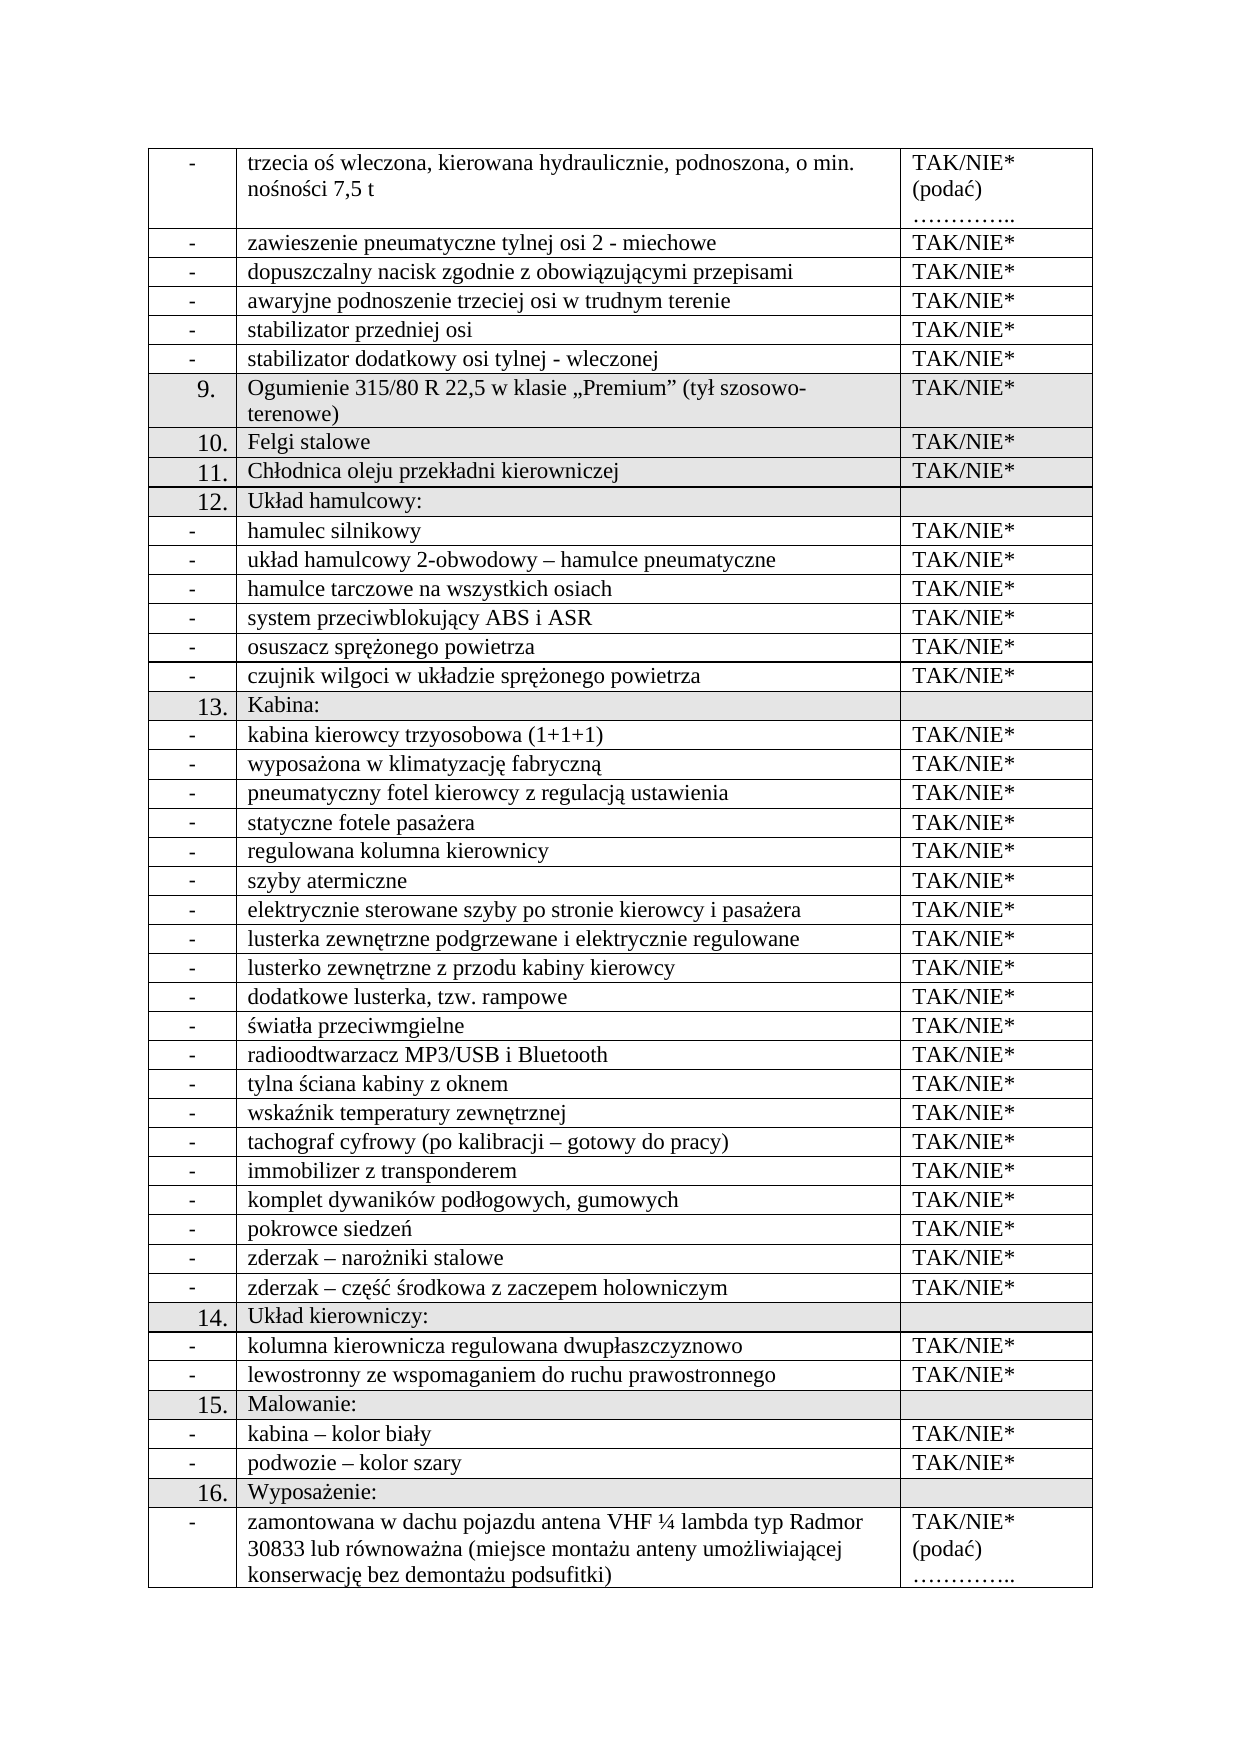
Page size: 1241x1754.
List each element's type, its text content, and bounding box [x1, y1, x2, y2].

table_cell TAK/NIE* [901, 517, 1092, 545]
table_cell TAK/NIE* [901, 983, 1092, 1011]
table_cell - [149, 663, 236, 691]
table_cell TAK/NIE* [901, 229, 1092, 257]
table_cell dopuszczalny nacisk zgodnie z obowiązującymi przepisami [237, 258, 900, 286]
table_cell TAK/NIE* [901, 1449, 1092, 1477]
table_cell światła przeciwmgielne [237, 1012, 900, 1040]
table_cell TAK/NIE* [901, 1361, 1092, 1389]
table_cell TAK/NIE* [901, 663, 1092, 691]
table_cell lewostronny ze wspomaganiem do ruchu prawostronnego [237, 1361, 900, 1389]
table_cell [149, 428, 236, 457]
table_cell TAK/NIE* [901, 345, 1092, 373]
table_cell stabilizator dodatkowy osi tylnej - wleczonej [237, 345, 900, 373]
table_cell TAK/NIE* [901, 925, 1092, 953]
table_cell - [149, 1333, 236, 1360]
table_cell statyczne fotele pasażera [237, 809, 900, 837]
table_cell - [149, 1361, 236, 1389]
table_cell Układ kierowniczy: [237, 1303, 900, 1331]
table_cell osuszacz sprężonego powietrza [237, 634, 900, 661]
table_cell tachograf cyfrowy (po kalibracji – gotowy do pracy) [237, 1128, 900, 1156]
table_cell Układ hamulcowy: [237, 488, 900, 516]
table_cell regulowana kolumna kierownicy [237, 838, 900, 866]
table_cell - [149, 575, 236, 603]
table_cell TAK/NIE* [901, 634, 1092, 661]
table_cell - [149, 896, 236, 924]
table_cell TAK/NIE* [901, 867, 1092, 895]
table_cell TAK/NIE* [901, 546, 1092, 574]
table_cell - [149, 1012, 236, 1040]
table_cell TAK/NIE* [901, 1070, 1092, 1098]
table_cell - [149, 517, 236, 545]
table_cell kabina kierowcy trzyosobowa (1+1+1) [237, 721, 900, 749]
table_cell TAK/NIE* [901, 1274, 1092, 1302]
table_cell Wyposażenie: [237, 1479, 900, 1507]
table_cell - [149, 149, 236, 228]
table_cell TAK/NIE* [901, 809, 1092, 837]
table_cell [149, 458, 236, 486]
table_cell Ogumienie 315/80 R 22,5 w klasie „Premium” (tył szosowo-terenowe) [237, 374, 900, 427]
table_cell - [149, 1215, 236, 1243]
table_cell TAK/NIE* [901, 604, 1092, 632]
table_cell - [149, 1070, 236, 1098]
table_cell Chłodnica oleju przekładni kierowniczej [237, 458, 900, 486]
table_cell - [149, 258, 236, 286]
table_cell TAK/NIE* [901, 258, 1092, 286]
table_cell TAK/NIE* [901, 750, 1092, 778]
table_cell TAK/NIE* [901, 1186, 1092, 1214]
table_cell [901, 1303, 1092, 1331]
table_cell TAK/NIE* [901, 575, 1092, 603]
table_cell TAK/NIE* [901, 1012, 1092, 1040]
table_cell TAK/NIE* [901, 1215, 1092, 1243]
table_cell TAK/NIE* [901, 896, 1092, 924]
table_cell - [149, 1245, 236, 1272]
table_cell Malowanie: [237, 1391, 900, 1419]
table_cell - [149, 604, 236, 632]
table_cell zamontowana w dachu pojazdu antena VHF ¼ lambda typ Radmor 30833 lub równoważna (miejsce montażu anteny umożliwiającej konserwację bez demontażu podsufitki) [237, 1508, 900, 1587]
table_cell - [149, 750, 236, 778]
table_cell TAK/NIE* [901, 1041, 1092, 1069]
table_cell - [149, 721, 236, 749]
table_cell Felgi stalowe [237, 428, 900, 457]
table_cell TAK/NIE* [901, 1333, 1092, 1360]
table_cell trzecia oś wleczona, kierowana hydraulicznie, podnoszona, o min. nośności 7,5 t [237, 149, 900, 228]
table_cell hamulce tarczowe na wszystkich osiach [237, 575, 900, 603]
table_cell - [149, 1274, 236, 1302]
table_cell - [149, 1449, 236, 1477]
table_cell radioodtwarzacz MP3/USB i Bluetooth [237, 1041, 900, 1069]
table_cell hamulec silnikowy [237, 517, 900, 545]
table_cell [901, 1391, 1092, 1419]
table_cell awaryjne podnoszenie trzeciej osi w trudnym terenie [237, 287, 900, 315]
table_cell komplet dywaników podłogowych, gumowych [237, 1186, 900, 1214]
table_cell TAK/NIE* [901, 1157, 1092, 1185]
table_cell - [149, 867, 236, 895]
table_cell kabina – kolor biały [237, 1420, 900, 1448]
table_cell układ hamulcowy 2-obwodowy – hamulce pneumatyczne [237, 546, 900, 574]
table_cell - [149, 1508, 236, 1587]
table_cell - [149, 287, 236, 315]
table_cell stabilizator przedniej osi [237, 316, 900, 344]
table_cell [901, 1479, 1092, 1507]
table_cell - [149, 925, 236, 953]
table_cell - [149, 546, 236, 574]
table_cell - [149, 809, 236, 837]
table_cell wskaźnik temperatury zewnętrznej [237, 1099, 900, 1127]
table_cell TAK/NIE* (podać) ………….. [901, 149, 1092, 228]
table_cell wyposażona w klimatyzację fabryczną [237, 750, 900, 778]
table_cell - [149, 1041, 236, 1069]
table_cell kolumna kierownicza regulowana dwupłaszczyznowo [237, 1333, 900, 1360]
table_cell lusterka zewnętrzne podgrzewane i elektrycznie regulowane [237, 925, 900, 953]
table_cell [149, 1479, 236, 1507]
table_cell zawieszenie pneumatyczne tylnej osi 2 - miechowe [237, 229, 900, 257]
table_cell szyby atermiczne [237, 867, 900, 895]
table_cell - [149, 1157, 236, 1185]
table_cell - [149, 316, 236, 344]
table_cell TAK/NIE* [901, 954, 1092, 982]
table_cell dodatkowe lusterka, tzw. rampowe [237, 983, 900, 1011]
table_cell pokrowce siedzeń [237, 1215, 900, 1243]
table_cell - [149, 345, 236, 373]
table_cell TAK/NIE* [901, 1099, 1092, 1127]
table_cell - [149, 1128, 236, 1156]
table_cell TAK/NIE* [901, 316, 1092, 344]
table_cell TAK/NIE* [901, 428, 1092, 457]
table_cell immobilizer z transponderem [237, 1157, 900, 1185]
table_cell [149, 1391, 236, 1419]
table_cell - [149, 954, 236, 982]
table_cell - [149, 1099, 236, 1127]
table_cell TAK/NIE* [901, 838, 1092, 866]
table_cell - [149, 780, 236, 807]
table_cell TAK/NIE* [901, 721, 1092, 749]
table_cell - [149, 1186, 236, 1214]
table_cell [901, 1508, 1092, 1587]
table_cell elektrycznie sterowane szyby po stronie kierowcy i pasażera [237, 896, 900, 924]
table_cell TAK/NIE* [901, 374, 1092, 427]
table_cell TAK/NIE* [901, 458, 1092, 486]
table_cell - [149, 229, 236, 257]
table_cell - [149, 838, 236, 866]
table_cell [149, 1303, 236, 1331]
table_cell zderzak – część środkowa z zaczepem holowniczym [237, 1274, 900, 1302]
table_cell TAK/NIE* [901, 1420, 1092, 1448]
table_cell [901, 692, 1092, 720]
table_cell zderzak – narożniki stalowe [237, 1245, 900, 1272]
table_cell [149, 488, 236, 516]
table_cell TAK/NIE* [901, 780, 1092, 807]
table_cell TAK/NIE* [901, 1245, 1092, 1272]
table_cell pneumatyczny fotel kierowcy z regulacją ustawienia [237, 780, 900, 807]
table_cell - [149, 983, 236, 1011]
table_cell - [149, 1420, 236, 1448]
table_cell [149, 692, 236, 720]
table_cell TAK/NIE* [901, 1128, 1092, 1156]
table_cell Kabina: [237, 692, 900, 720]
table_cell - [149, 634, 236, 661]
table_cell TAK/NIE* [901, 287, 1092, 315]
table_cell system przeciwblokujący ABS i ASR [237, 604, 900, 632]
table_cell [149, 374, 236, 427]
table_cell czujnik wilgoci w układzie sprężonego powietrza [237, 663, 900, 691]
table_cell tylna ściana kabiny z oknem [237, 1070, 900, 1098]
table_cell [901, 488, 1092, 516]
table_cell lusterko zewnętrzne z przodu kabiny kierowcy [237, 954, 900, 982]
table_cell podwozie – kolor szary [237, 1449, 900, 1477]
